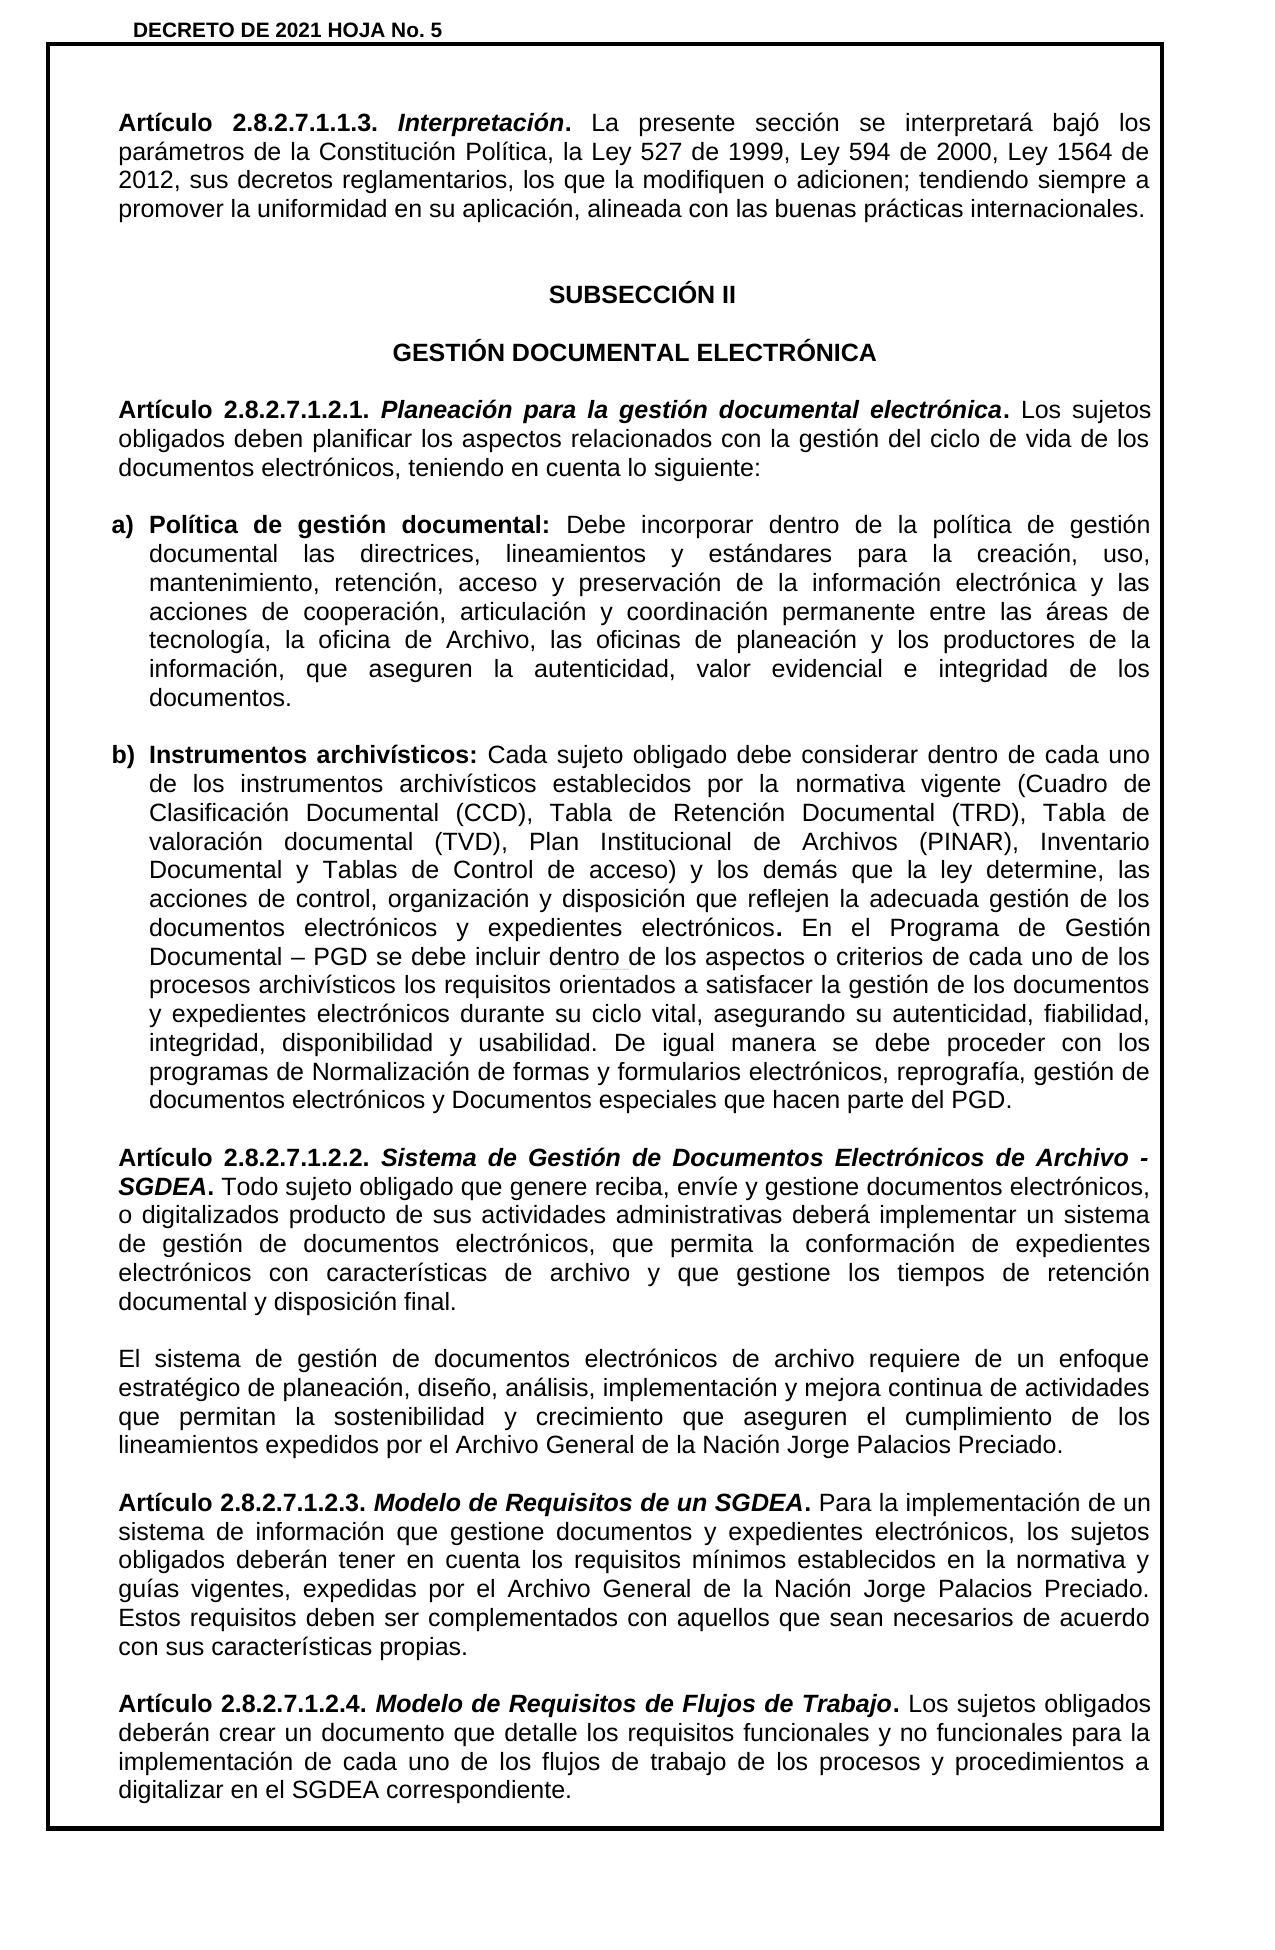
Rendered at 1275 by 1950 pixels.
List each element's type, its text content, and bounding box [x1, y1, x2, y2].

text Artículo 2.8.2.7.1.2.4. Modelo de Requisitos de Flujos de Trabajo. Los sujetos obligados deberán crear un documento que detalle los requisitos funcionales y no funcionales para la implementación de cada uno de los flujos de trabajo de los procesos y procedimientos a digitalizar en el SGDEA correspondiente. [118, 1689, 1152, 1804]
list Política de gestión documental: Debe incorporar dentro de la política de gestión documental las directrices, lineamientos y estándares para la creación, uso, mantenimiento, retención, acceso y preservación de la información electrónica y las acciones de cooperación, articulación y coordinación permanente entre las áreas de tecnología, la oficina de Archivo, las oficinas de planeación y los productores de la información, que aseguren la autenticidad, valor evidencial e integridad de los documentos. [111, 511, 1152, 712]
text Artículo 2.8.2.7.1.2.1. Planeación para la gestión documental electrónica. Los sujetos obligados deben planificar los aspectos relacionados con la gestión del ciclo de vida de los documentos electrónicos, teniendo en cuenta lo siguiente: [118, 396, 1152, 482]
list Instrumentos archivísticos: Cada sujeto obligado debe considerar dentro de cada uno de los instrumentos archivísticos establecidos por la normativa vigente (Cuadro de Clasificación Documental (CCD), Tabla de Retención Documental (TRD), Tabla de valoración documental (TVD), Plan Institucional de Archivos (PINAR), Inventario Documental y Tablas de Control de acceso) y los demás que la ley determine, las acciones de control, organización y disposición que reflejen la adecuada gestión de los documentos electrónicos y expedientes electrónicos. En el Programa de Gestión Documental – PGD se debe incluir dentro de los aspectos o criterios de cada uno de los procesos archivísticos los requisitos orientados a satisfacer la gestión de los documentos y expedientes electrónicos durante su ciclo vital, asegurando su autenticidad, fiabilidad, integridad, disponibilidad y usabilidad. De igual manera se debe proceder con los programas de Normalización de formas y formularios electrónicos, reprografía, gestión de documentos electrónicos y Documentos especiales que hacen parte del PGD. [111, 741, 1152, 1114]
text Artículo 2.8.2.7.1.2.2. Sistema de Gestión de Documentos Electrónicos de Archivo - SGDEA. Todo sujeto obligado que genere reciba, envíe y gestione documentos electrónicos, o digitalizados producto de sus actividades administrativas deberá implementar un sistema de gestión de documentos electrónicos, que permita la conformación de expedientes electrónicos con características de archivo y que gestione los tiempos de retención documental y disposición final. [118, 1143, 1152, 1316]
text Artículo 2.8.2.7.1.1.3. Interpretación. La presente sección se interpretará bajó los parámetros de la Constitución Política, la Ley 527 de 1999, Ley 594 de 2000, Ley 1564 de 2012, sus decretos reglamentarios, los que la modifiquen o adicionen; tendiendo siempre a promover la uniformidad en su aplicación, alineada con las buenas prácticas internacionales. [118, 108, 1152, 223]
text GESTIÓN DOCUMENTAL ELECTRÓNICA [118, 338, 1152, 367]
text El sistema de gestión de documentos electrónicos de archivo requiere de un enfoque estratégico de planeación, diseño, análisis, implementación y mejora continua de actividades que permitan la sostenibilidad y crecimiento que aseguren el cumplimiento de los lineamientos expedidos por el Archivo General de la Nación Jorge Palacios Preciado. [118, 1344, 1152, 1459]
text SUBSECCIÓN II [133, 281, 1152, 309]
text Artículo 2.8.2.7.1.2.3. Modelo de Requisitos de un SGDEA. Para la implementación de un sistema de información que gestione documentos y expedientes electrónicos, los sujetos obligados deberán tener en cuenta los requisitos mínimos establecidos en la normativa y guías vigentes, expedidas por el Archivo General de la Nación Jorge Palacios Preciado. Estos requisitos deben ser complementados con aquellos que sean necesarios de acuerdo con sus características propias. [118, 1488, 1152, 1661]
